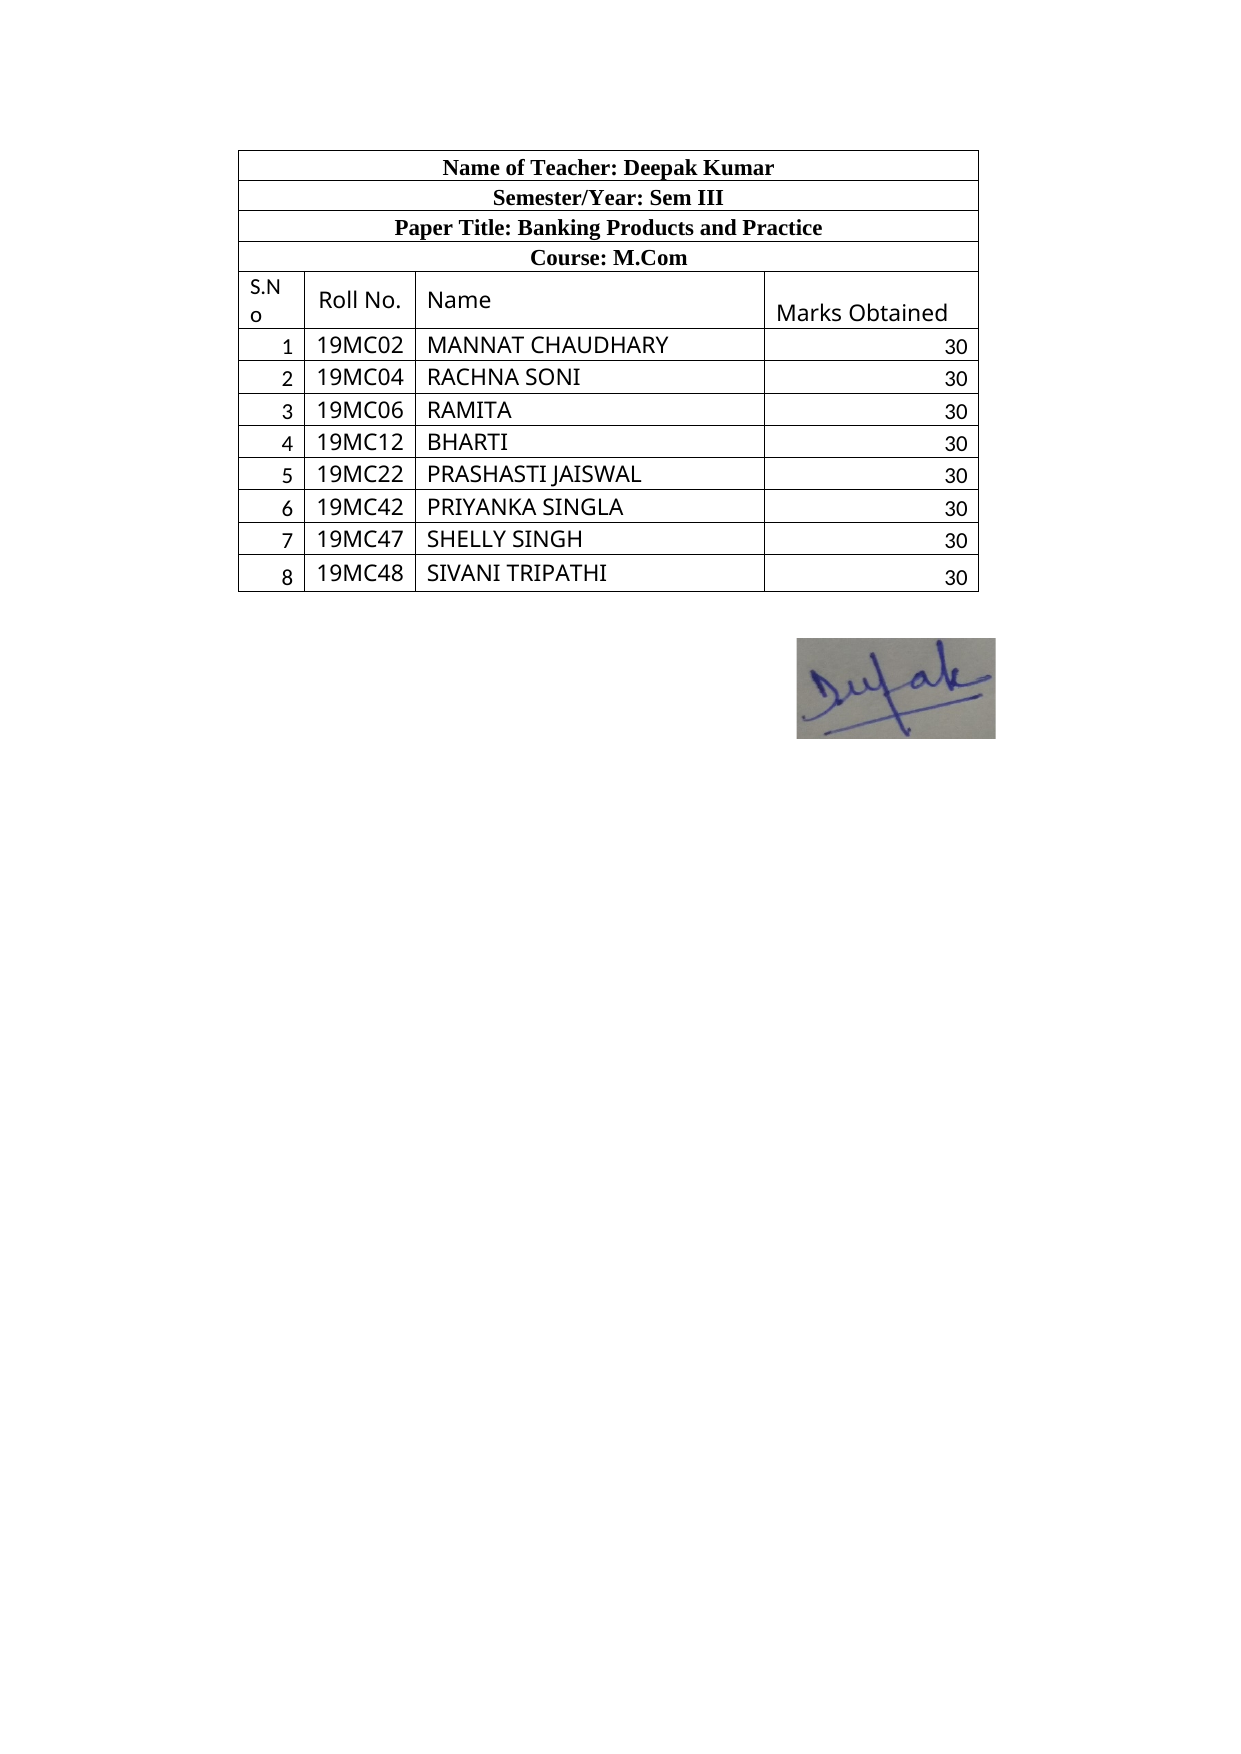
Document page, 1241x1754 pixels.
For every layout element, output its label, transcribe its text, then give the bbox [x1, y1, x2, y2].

table_cell 30 [765, 555, 978, 591]
table_cell 3 [239, 394, 304, 425]
table_cell 7 [239, 523, 304, 554]
table_cell Semester/Year: Sem III [239, 181, 978, 210]
table_cell PRIYANKA SINGLA [416, 490, 764, 522]
table_cell 30 [765, 490, 978, 522]
table_cell 19MC48 [305, 555, 415, 591]
table_cell 6 [239, 490, 304, 522]
table_cell 30 [765, 329, 978, 360]
table_cell 1 [239, 329, 304, 360]
table_cell 5 [239, 458, 304, 489]
table_cell Name [416, 272, 764, 328]
table_cell 30 [765, 426, 978, 457]
table_cell Course: M.Com [239, 242, 978, 271]
table_cell 30 [765, 458, 978, 489]
picture [796, 638, 996, 739]
table_cell 19MC02 [305, 329, 415, 360]
table_cell Paper Title: Banking Products and Practice [239, 211, 978, 241]
table_cell RACHNA SONI [416, 361, 764, 392]
table_cell 19MC22 [305, 458, 415, 489]
table_cell 19MC04 [305, 361, 415, 392]
table_cell 4 [239, 426, 304, 457]
table_cell 8 [239, 555, 304, 591]
table_cell 19MC42 [305, 490, 415, 522]
table_cell Marks Obtained [765, 272, 978, 328]
table_header Name of Teacher: Deepak Kumar [239, 151, 978, 180]
table_cell BHARTI [416, 426, 764, 457]
table_cell MANNAT CHAUDHARY [416, 329, 764, 360]
table_cell Roll No. [305, 272, 415, 328]
table_cell 30 [765, 361, 978, 392]
table_cell 19MC06 [305, 394, 415, 425]
table_cell 30 [765, 394, 978, 425]
table_cell SHELLY SINGH [416, 523, 764, 554]
table_cell PRASHASTI JAISWAL [416, 458, 764, 489]
table_cell 19MC47 [305, 523, 415, 554]
table_cell 19MC12 [305, 426, 415, 457]
table_cell 2 [239, 361, 304, 392]
table_cell SIVANI TRIPATHI [416, 555, 764, 591]
table_cell 30 [765, 523, 978, 554]
table_cell S.No [239, 272, 304, 328]
table_cell RAMITA [416, 394, 764, 425]
